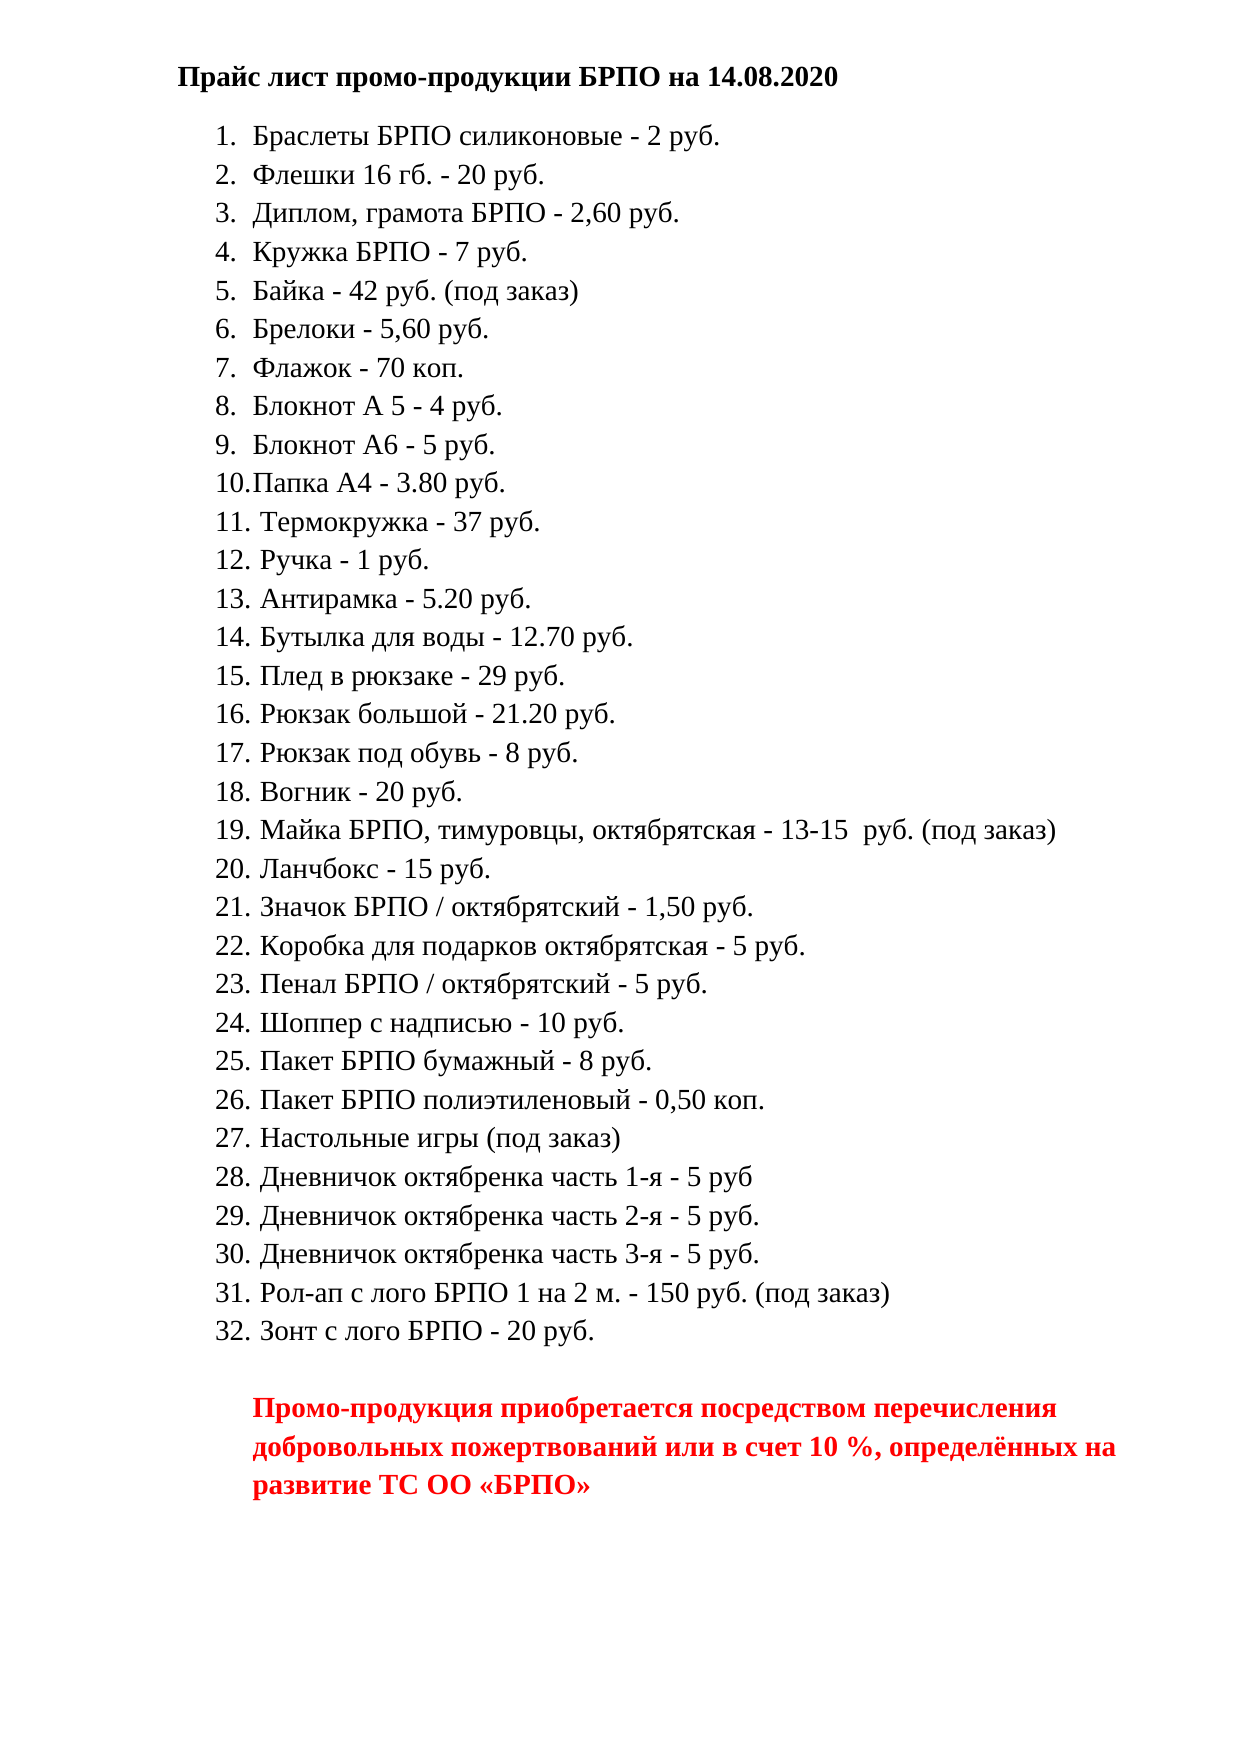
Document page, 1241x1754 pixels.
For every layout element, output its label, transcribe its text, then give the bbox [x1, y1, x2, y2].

text Прайс лист промо-продукции БРПО на 14.08.2020 [177, 59, 1181, 93]
list Коробка для подарков октябрятская - 5 руб. [215, 928, 1181, 961]
list Значок БРПО / октябрятский - 1,50 руб. [215, 889, 1181, 923]
list Плед в рюкзаке - 29 руб. [215, 658, 1181, 692]
list Рюкзак большой - 21.20 руб. [215, 697, 1181, 730]
list Брелоки - 5,60 руб. [215, 311, 1181, 345]
list Зонт с лого БРПО - 20 руб. [215, 1313, 1181, 1347]
list Шоппер с надписью - 10 руб. [215, 1005, 1181, 1038]
list Майка БРПО, тимуровцы, октябрятская - 13-15 руб. (под заказ) [215, 812, 1181, 846]
list Пакет БРПО бумажный - 8 руб. [215, 1043, 1181, 1077]
list Блокнот А6 - 5 руб. [215, 427, 1181, 460]
list Блокнот А 5 - 4 руб. [215, 388, 1181, 422]
list Байка - 42 руб. (под заказ) [215, 273, 1181, 306]
list Термокружка - 37 руб. [215, 504, 1181, 537]
list Диплом, грамота БРПО - 2,60 руб. [215, 196, 1181, 229]
list Настольные игры (под заказ) [215, 1121, 1181, 1154]
list Ланчбокс - 15 руб. [215, 851, 1181, 884]
list Браслеты БРПО силиконовые - 2 руб. [215, 118, 1181, 152]
list Папка А4 - 3.80 руб. [215, 465, 1181, 499]
list Дневничок октябренка часть 2-я - 5 руб. [215, 1198, 1181, 1231]
list Пакет БРПО полиэтиленовый - 0,50 коп. [215, 1082, 1181, 1116]
list Промо-продукция приобретается посредством перечисления добровольных пожертвований или в счет 10 %, определённых на развитие ТС ОО «БРПО» [252, 1390, 1181, 1501]
list Дневничок октябренка часть 3-я - 5 руб. [215, 1236, 1181, 1270]
list Антирамка - 5.20 руб. [215, 581, 1181, 614]
list Дневничок октябренка часть 1-я - 5 руб [215, 1159, 1181, 1193]
list Кружка БРПО - 7 руб. [215, 234, 1181, 268]
list Рол-ап с лого БРПО 1 на 2 м. - 150 руб. (под заказ) [215, 1275, 1181, 1308]
list Бутылка для воды - 12.70 руб. [215, 619, 1181, 653]
list Флажок - 70 коп. [215, 350, 1181, 383]
list Рюкзак под обувь - 8 руб. [215, 735, 1181, 769]
list Пенал БРПО / октябрятский - 5 руб. [215, 966, 1181, 1000]
list Ручка - 1 руб. [215, 542, 1181, 576]
list Флешки 16 гб. - 20 руб. [215, 157, 1181, 191]
list Вогник - 20 руб. [215, 774, 1181, 807]
